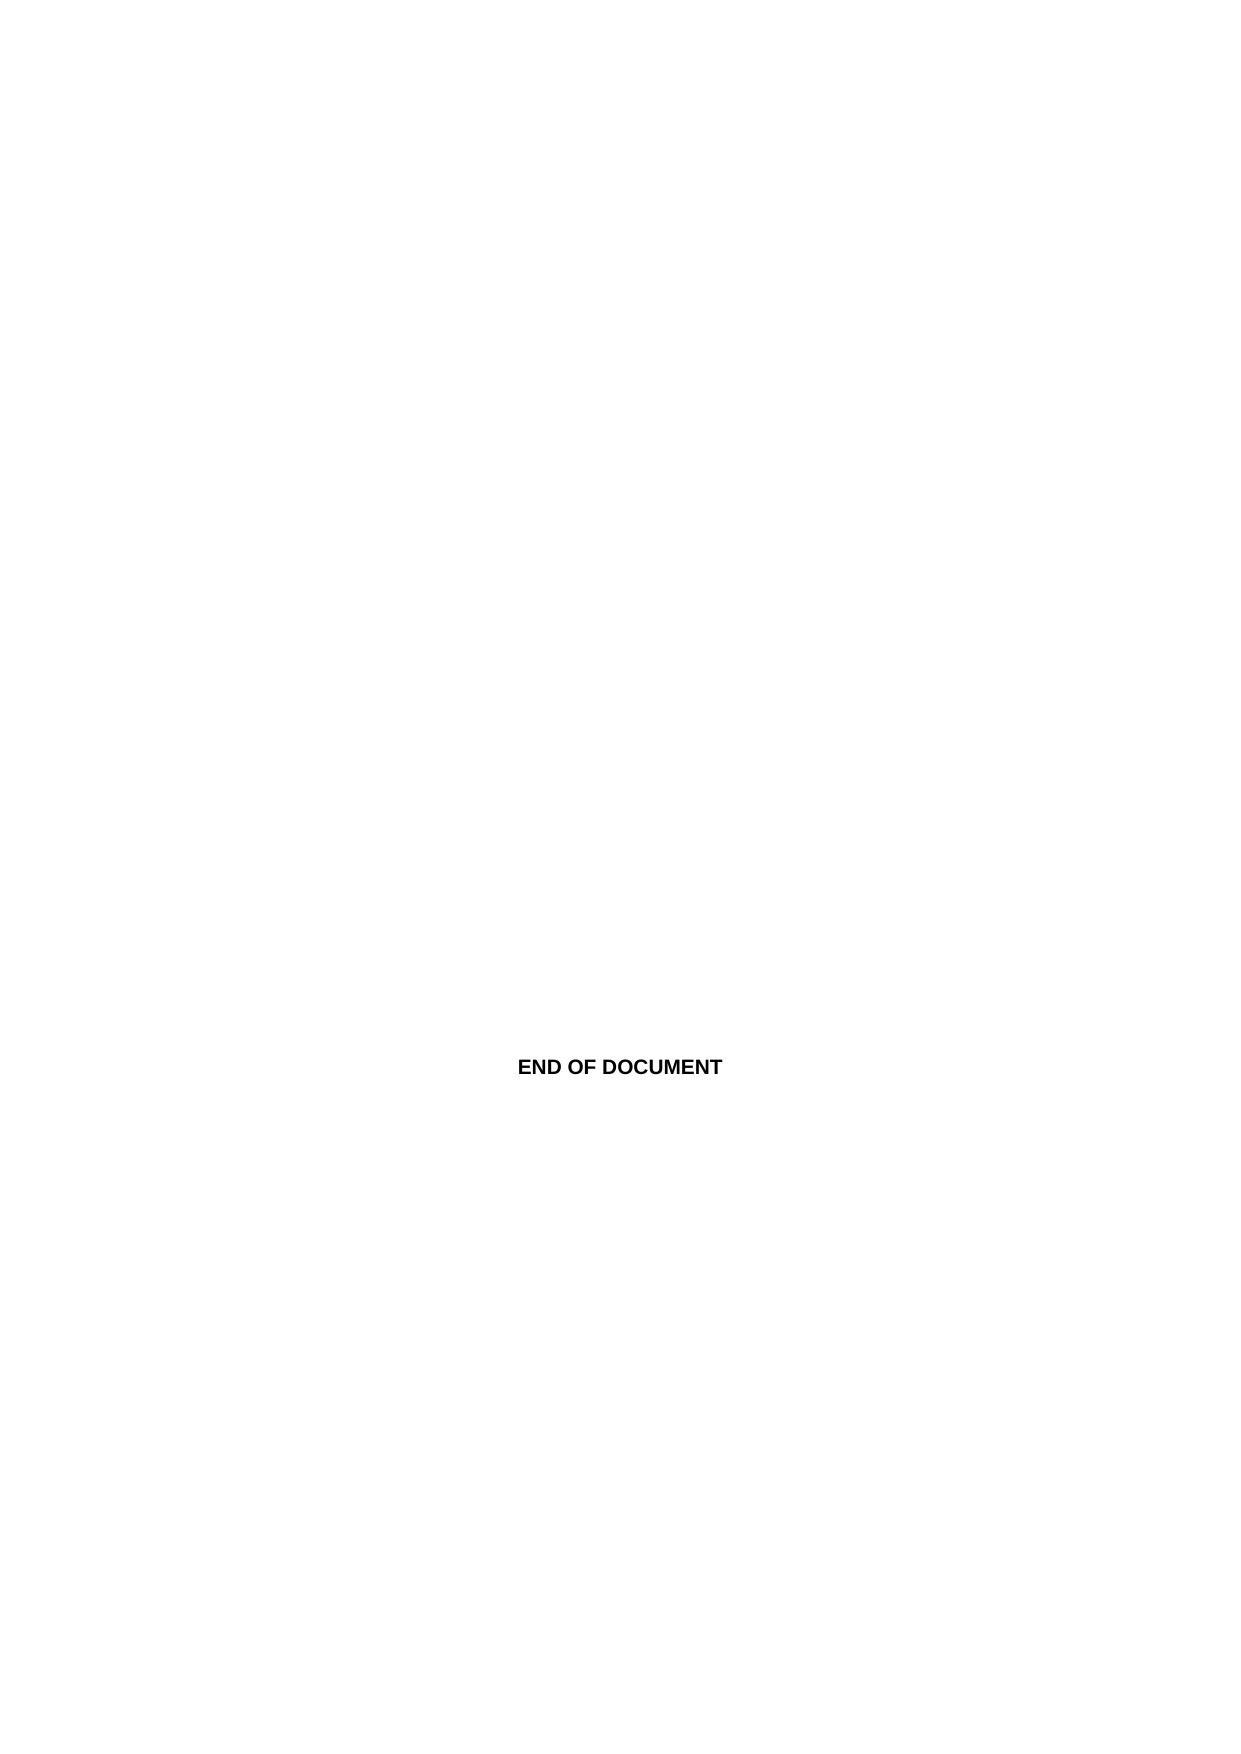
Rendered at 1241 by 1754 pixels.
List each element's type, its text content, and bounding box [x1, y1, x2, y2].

text END OF DOCUMENT [118, 1055, 1122, 1079]
